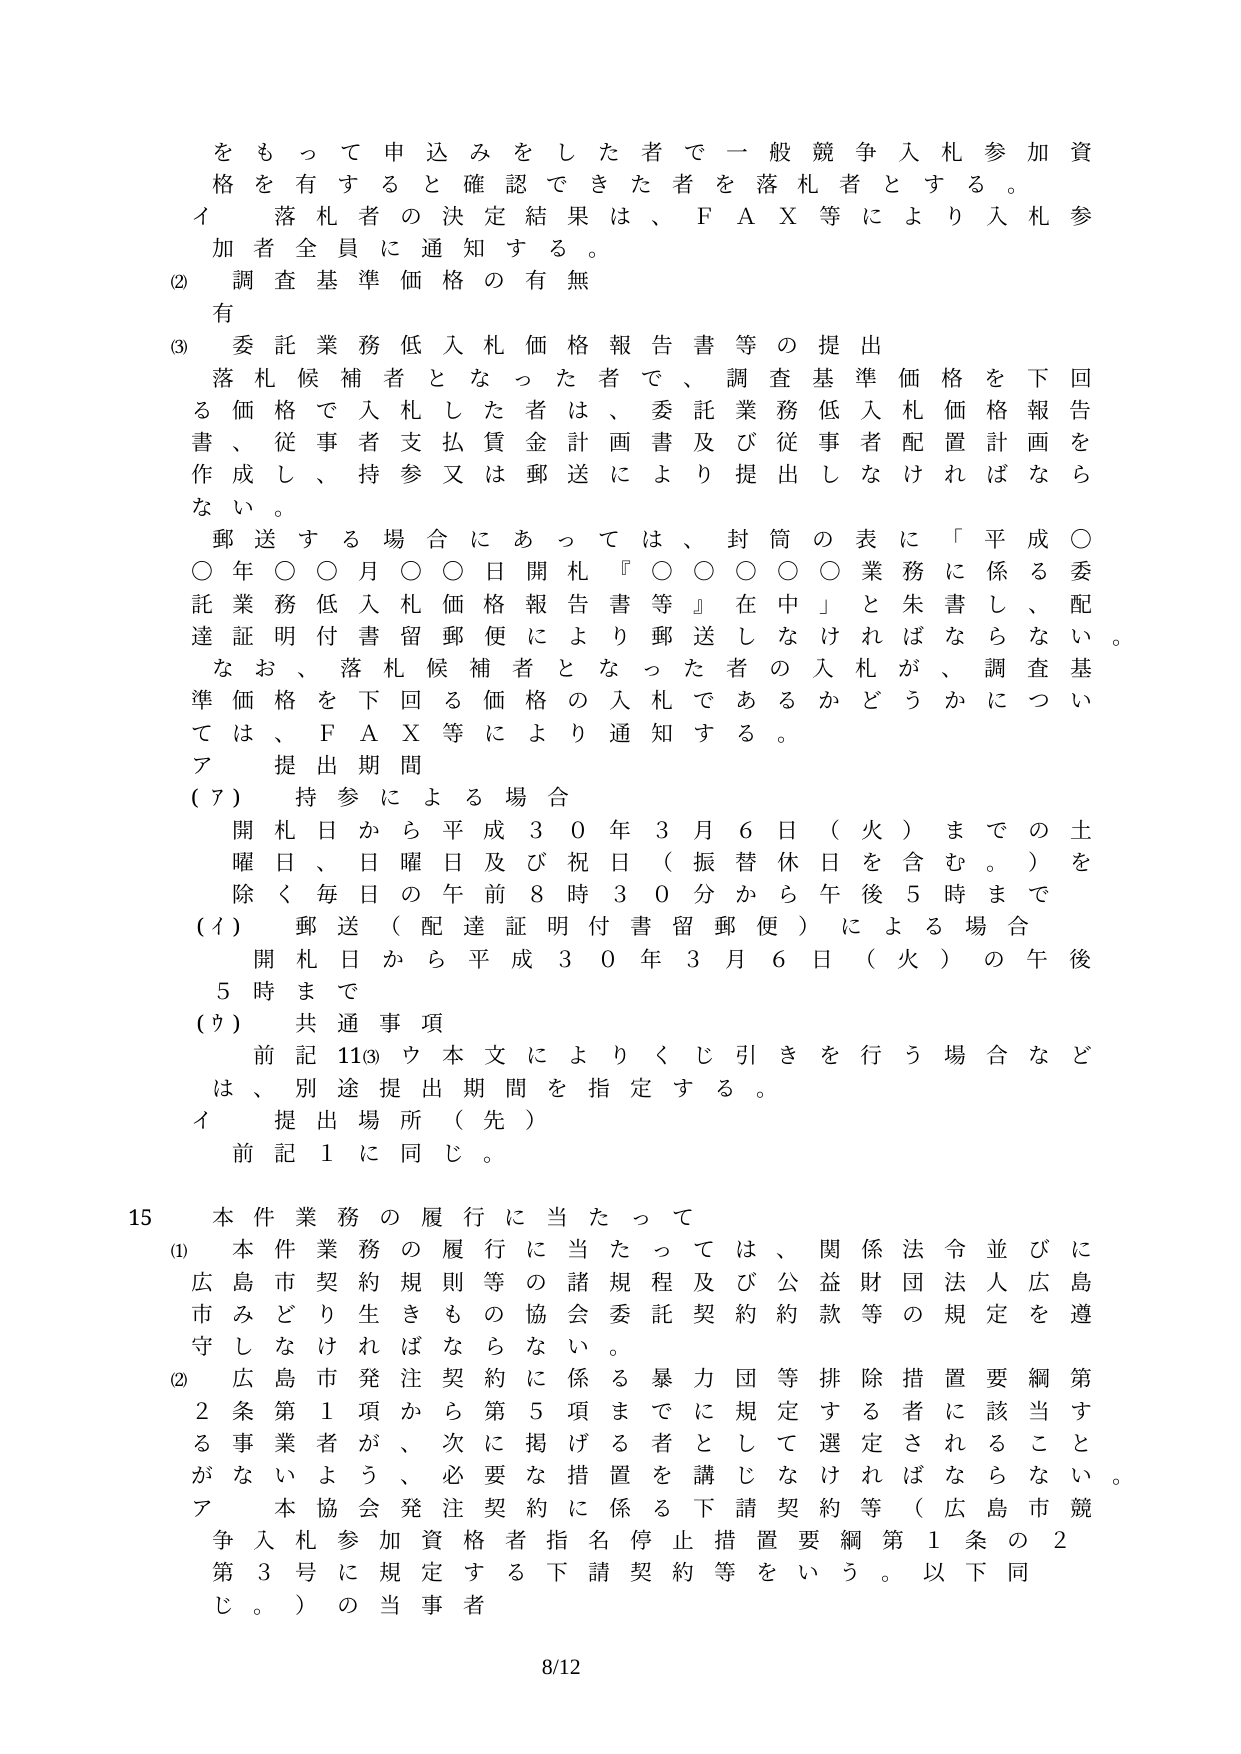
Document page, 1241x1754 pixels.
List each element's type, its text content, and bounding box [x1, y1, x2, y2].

text ⑵ 広島市発注契約に係る暴力団等排除措置要綱第２条第１項から第５項までに規定する者に該当する事業者が、次に掲げる者として選定されることがないよう、必要な措置を講じなければならない。 [149, 1361, 1112, 1491]
text なお、落札候補者となった者の入札が、調査基準価格を下回る価格の入札であるかどうかについては、ＦＡＸ等により通知する。 [170, 651, 1112, 748]
text 前記１に同じ。 [191, 1135, 1112, 1168]
text (ｱ) 持参による場合 [128, 780, 1112, 812]
text (ｳ) 共通事項 [128, 1006, 1112, 1038]
text 郵送する場合にあっては、封筒の表に「平成〇〇年〇〇月〇〇日開札『○○○○○業務に係る委託業務低入札価格報告書等』在中」と朱書し、配達証明付書留郵便により郵送しなければならない。 [170, 522, 1112, 651]
text (ｲ) 郵送（配達証明付書留郵便）による場合 [128, 909, 1112, 942]
text 落札候補者となった者で、調査基準価格を下回る価格で入札した者は、委託業務低入札価格報告書、従事者支払賃金計画書及び従事者配置計画を作成し、持参又は郵送により提出しなければならない。 [170, 360, 1112, 522]
text ア 本協会発注契約に係る下請契約等（広島市競争入札参加資格者指名停止措置要綱第１条の２第３号に規定する下請契約等をいう。以下同じ。）の当事者 [170, 1491, 1112, 1620]
text 前記11⑶ウ本文によりくじ引きを行う場合などは、別途提出期間を指定する。 [191, 1038, 1112, 1103]
text ア 提出期間 [170, 748, 1112, 780]
text 開札日から平成３０年３月６日（火）の午後５時まで [191, 942, 1112, 1006]
text イ 提出場所（先） [170, 1103, 1112, 1135]
text 有 [149, 296, 1112, 328]
text 15 本件業務の履行に当たって [128, 1200, 1112, 1232]
text イ 落札者の決定結果は、ＦＡＸ等により入札参加者全員に通知する。 [170, 199, 1112, 263]
text ⑴ 本件業務の履行に当たっては、関係法令並びに広島市契約規則等の諸規程及び公益財団法人広島市みどり生きもの協会委託契約約款等の規定を遵守しなければならない。 [149, 1232, 1112, 1361]
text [191, 134, 1112, 199]
text 開札日から平成３０年３月６日（火）までの土曜日、日曜日及び祝日（振替休日を含む。）を除く毎日の午前８時３０分から午後５時まで [212, 812, 1112, 909]
text ⑶ 委託業務低入札価格報告書等の提出 [149, 328, 1112, 360]
text ⑵ 調査基準価格の有無 [149, 263, 1112, 296]
